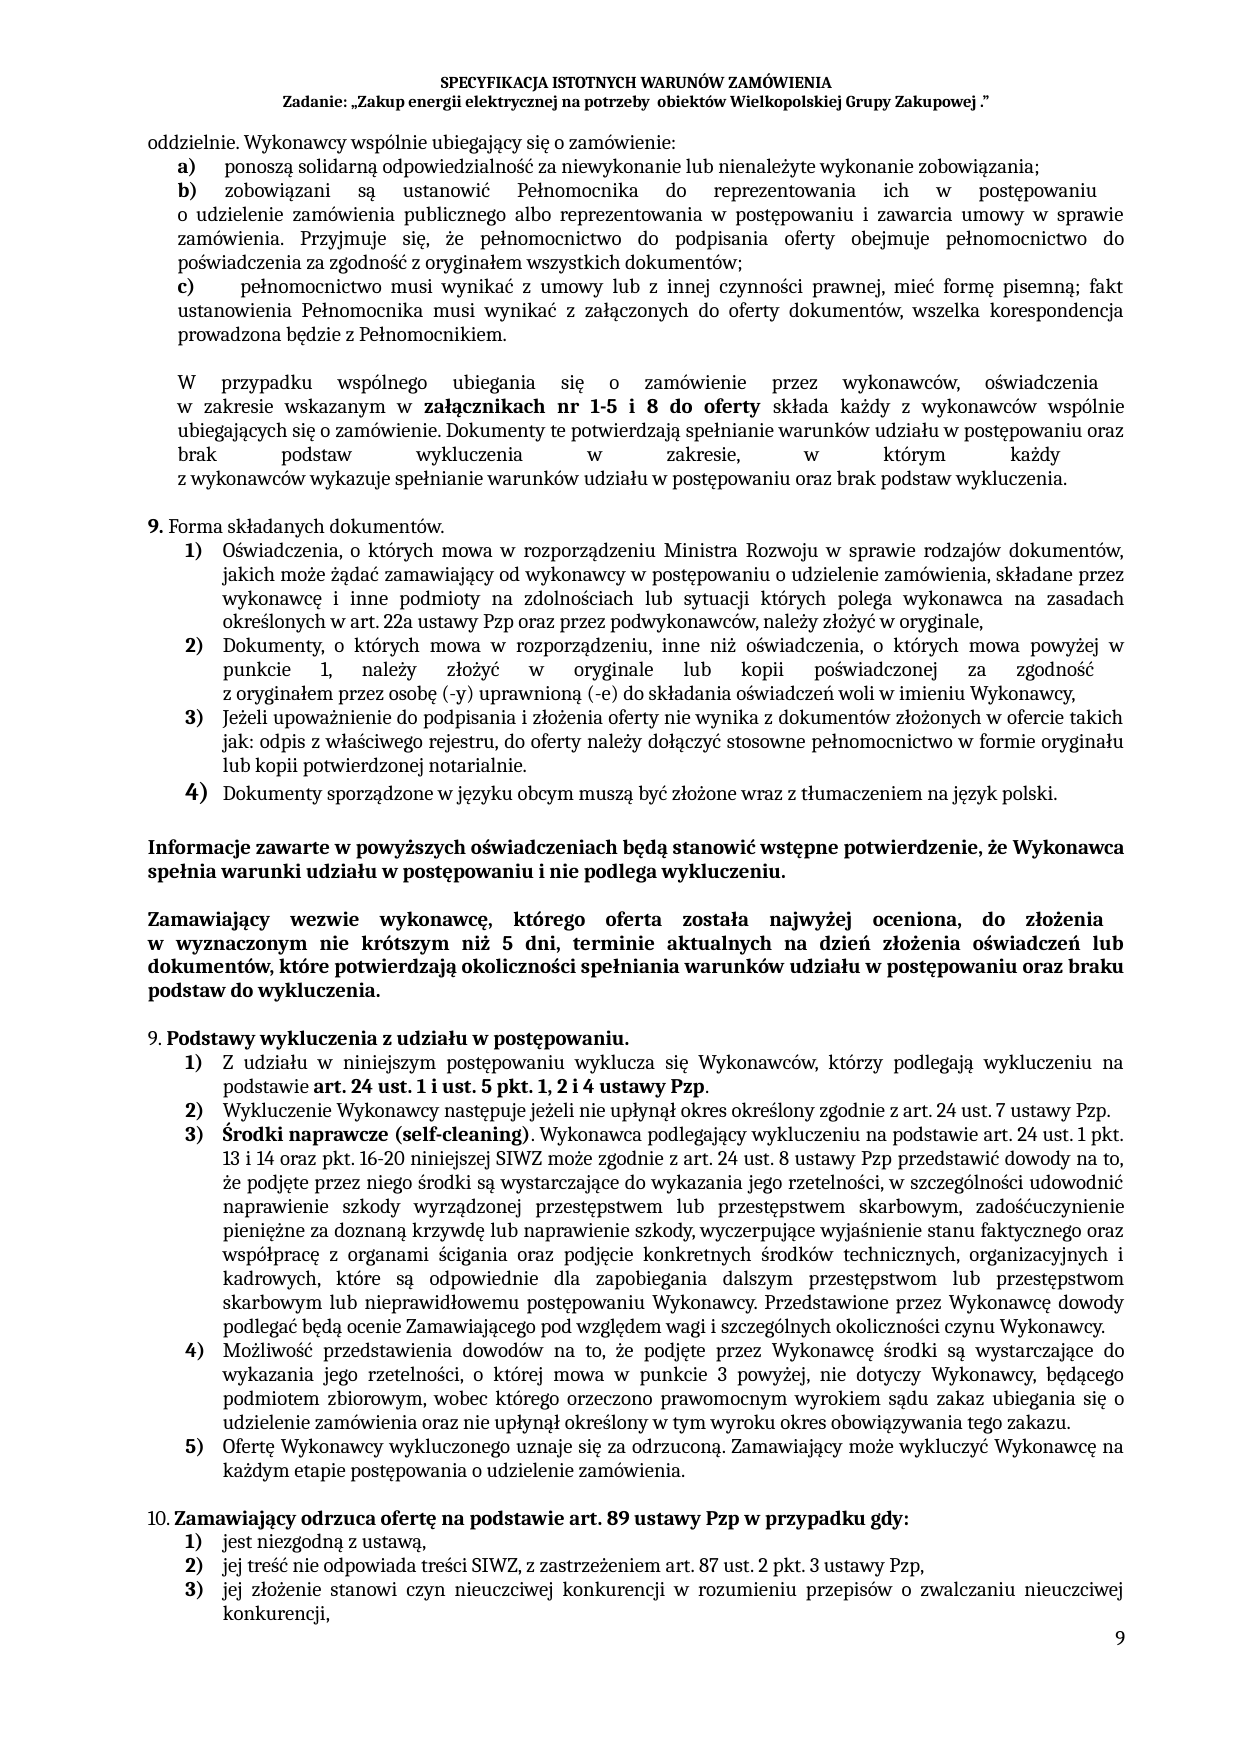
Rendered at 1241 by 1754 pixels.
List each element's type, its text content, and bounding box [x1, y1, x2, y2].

list Dokumenty sporządzone w języku obcym muszą być złożone wraz z tłumaczeniem na język polski. [185, 778, 1125, 807]
text 9. Podstawy wykluczenia z udziału w postępowaniu. [148, 1027, 1125, 1051]
list jej treść nie odpowiada treści SIWZ, z zastrzeżeniem art. 87 ust. 2 pkt. 3 ustawy Pzp, [185, 1554, 1125, 1578]
text W przypadku wspólnego ubiegania się o zamówienie przez wykonawców, oświadczenia w zakresie wskazanym w załącznikach nr 1-5 i 8 do oferty składa każdy z wykonawców wspólnie ubiegających się o zamówienie. Dokumenty te potwierdzają spełnianie warunków udziału w postępowaniu oraz brak podstaw wykluczenia w zakresie, w którym każdy z wykonawców wykazuje spełnianie warunków udziału w postępowaniu oraz brak podstaw wykluczenia. [177, 371, 1125, 490]
list jej złożenie stanowi czyn nieuczciwej konkurencji w rozumieniu przepisów o zwalczaniu nieuczciwej konkurencji, [185, 1578, 1125, 1626]
list Wykluczenie Wykonawcy następuje jeżeli nie upłynął okres określony zgodnie z art. 24 ust. 7 ustawy Pzp. [185, 1099, 1125, 1123]
list Dokumenty, o których mowa w rozporządzeniu, inne niż oświadczenia, o których mowa powyżej w punkcie 1, należy złożyć w oryginale lub kopii poświadczonej za zgodność z oryginałem przez osobę (-y) uprawnioną (-e) do składania oświadczeń woli w imieniu Wykonawcy, [185, 634, 1125, 706]
list Jeżeli upoważnienie do podpisania i złożenia oferty nie wynika z dokumentów złożonych w ofercie takich jak: odpis z właściwego rejestru, do oferty należy dołączyć stosowne pełnomocnictwo w formie oryginału lub kopii potwierdzonej notarialnie. [185, 706, 1125, 778]
list jest niezgodną z ustawą, [185, 1530, 1125, 1554]
list Środki naprawcze (self-cleaning). Wykonawca podlegający wykluczeniu na podstawie art. 24 ust. 1 pkt. 13 i 14 oraz pkt. 16-20 niniejszej SIWZ może zgodnie z art. 24 ust. 8 ustawy Pzp przedstawić dowody na to, że podjęte przez niego środki są wystarczające do wykazania jego rzetelności, w szczególności udowodnić naprawienie szkody wyrządzonej przestępstwem lub przestępstwem skarbowym, zadośćuczynienie pieniężne za doznaną krzywdę lub naprawienie szkody, wyczerpujące wyjaśnienie stanu faktycznego oraz współpracę z organami ścigania oraz podjęcie konkretnych środków technicznych, organizacyjnych i kadrowych, które są odpowiednie dla zapobiegania dalszym przestępstwom lub przestępstwom skarbowym lub nieprawidłowemu postępowaniu Wykonawcy. Przedstawione przez Wykonawcę dowody podlegać będą ocenie Zamawiającego pod względem wagi i szczególnych okoliczności czynu Wykonawcy. [185, 1123, 1125, 1338]
text b) zobowiązani są ustanowić Pełnomocnika do reprezentowania ich w postępowaniu o udzielenie zamówienia publicznego albo reprezentowania w postępowaniu i zawarcia umowy w sprawie zamówienia. Przyjmuje się, że pełnomocnictwo do podpisania oferty obejmuje pełnomocnictwo do poświadczenia za zgodność z oryginałem wszystkich dokumentów; [177, 179, 1125, 275]
text Informacje zawarte w powyższych oświadczeniach będą stanowić wstępne potwierdzenie, że Wykonawca spełnia warunki udziału w postępowaniu i nie podlega wykluczeniu. [148, 835, 1125, 883]
text a) ponoszą solidarną odpowiedzialność za niewykonanie lub nienależyte wykonanie zobowiązania; [177, 155, 1125, 179]
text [148, 131, 1125, 155]
list Możliwość przedstawienia dowodów na to, że podjęte przez Wykonawcę środki są wystarczające do wykazania jego rzetelności, o której mowa w punkcie 3 powyżej, nie dotyczy Wykonawcy, będącego podmiotem zbiorowym, wobec którego orzeczono prawomocnym wyrokiem sądu zakaz ubiegania się o udzielenie zamówienia oraz nie upłynął określony w tym wyroku okres obowiązywania tego zakazu. [185, 1338, 1125, 1434]
text 9. Forma składanych dokumentów. [148, 514, 1125, 538]
list Oświadczenia, o których mowa w rozporządzeniu Ministra Rozwoju w sprawie rodzajów dokumentów, jakich może żądać zamawiający od wykonawcy w postępowaniu o udzielenie zamówienia, składane przez wykonawcę i inne podmioty na zdolnościach lub sytuacji których polega wykonawca na zasadach określonych w art. 22a ustawy Pzp oraz przez podwykonawców, należy złożyć w oryginale, [185, 538, 1125, 634]
text 10. Zamawiający odrzuca ofertę na podstawie art. 89 ustawy Pzp w przypadku gdy: [148, 1506, 1125, 1530]
list Ofertę Wykonawcy wykluczonego uznaje się za odrzuconą. Zamawiający może wykluczyć Wykonawcę na każdym etapie postępowania o udzielenie zamówienia. [185, 1434, 1125, 1482]
list Z udziału w niniejszym postępowaniu wyklucza się Wykonawców, którzy podlegają wykluczeniu na podstawie art. 24 ust. 1 i ust. 5 pkt. 1, 2 i 4 ustawy Pzp. [185, 1051, 1125, 1099]
text c) pełnomocnictwo musi wynikać z umowy lub z innej czynności prawnej, mieć formę pisemną; fakt ustanowienia Pełnomocnika musi wynikać z załączonych do oferty dokumentów, wszelka korespondencja prowadzona będzie z Pełnomocnikiem. [177, 275, 1125, 347]
text Zamawiający wezwie wykonawcę, którego oferta została najwyżej oceniona, do złożenia w wyznaczonym nie krótszym niż 5 dni, terminie aktualnych na dzień złożenia oświadczeń lub dokumentów, które potwierdzają okoliczności spełniania warunków udziału w postępowaniu oraz braku podstaw do wykluczenia. [148, 907, 1125, 1003]
